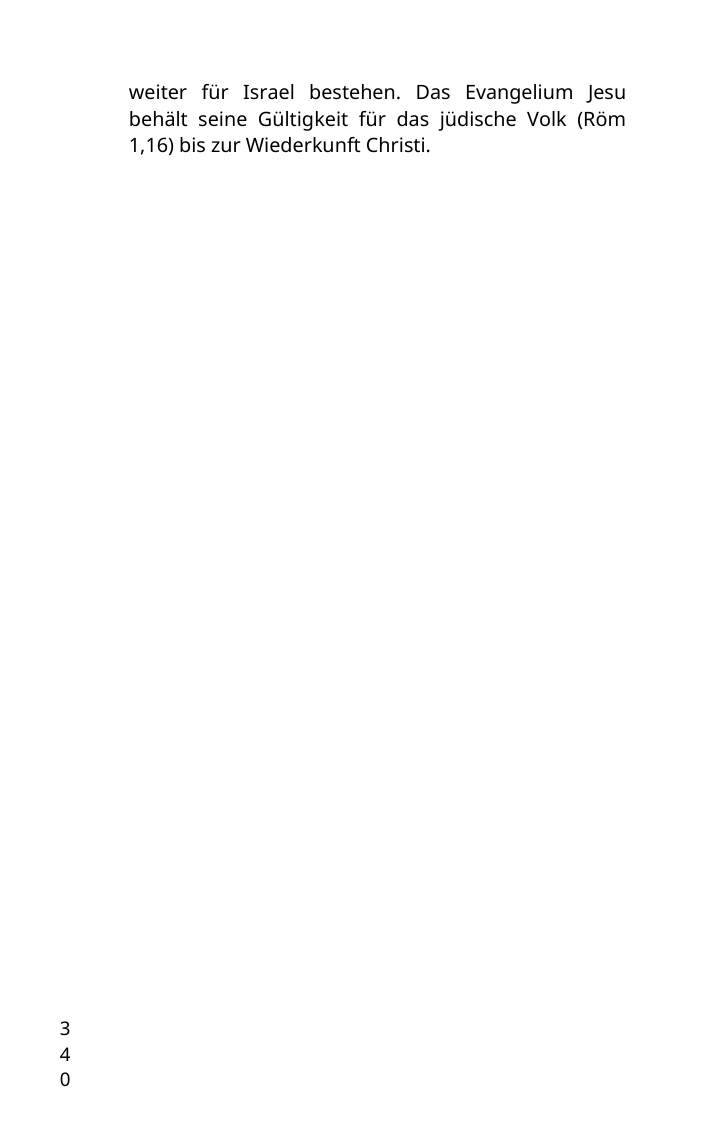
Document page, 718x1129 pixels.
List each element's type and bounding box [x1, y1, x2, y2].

text [129, 78, 626, 158]
